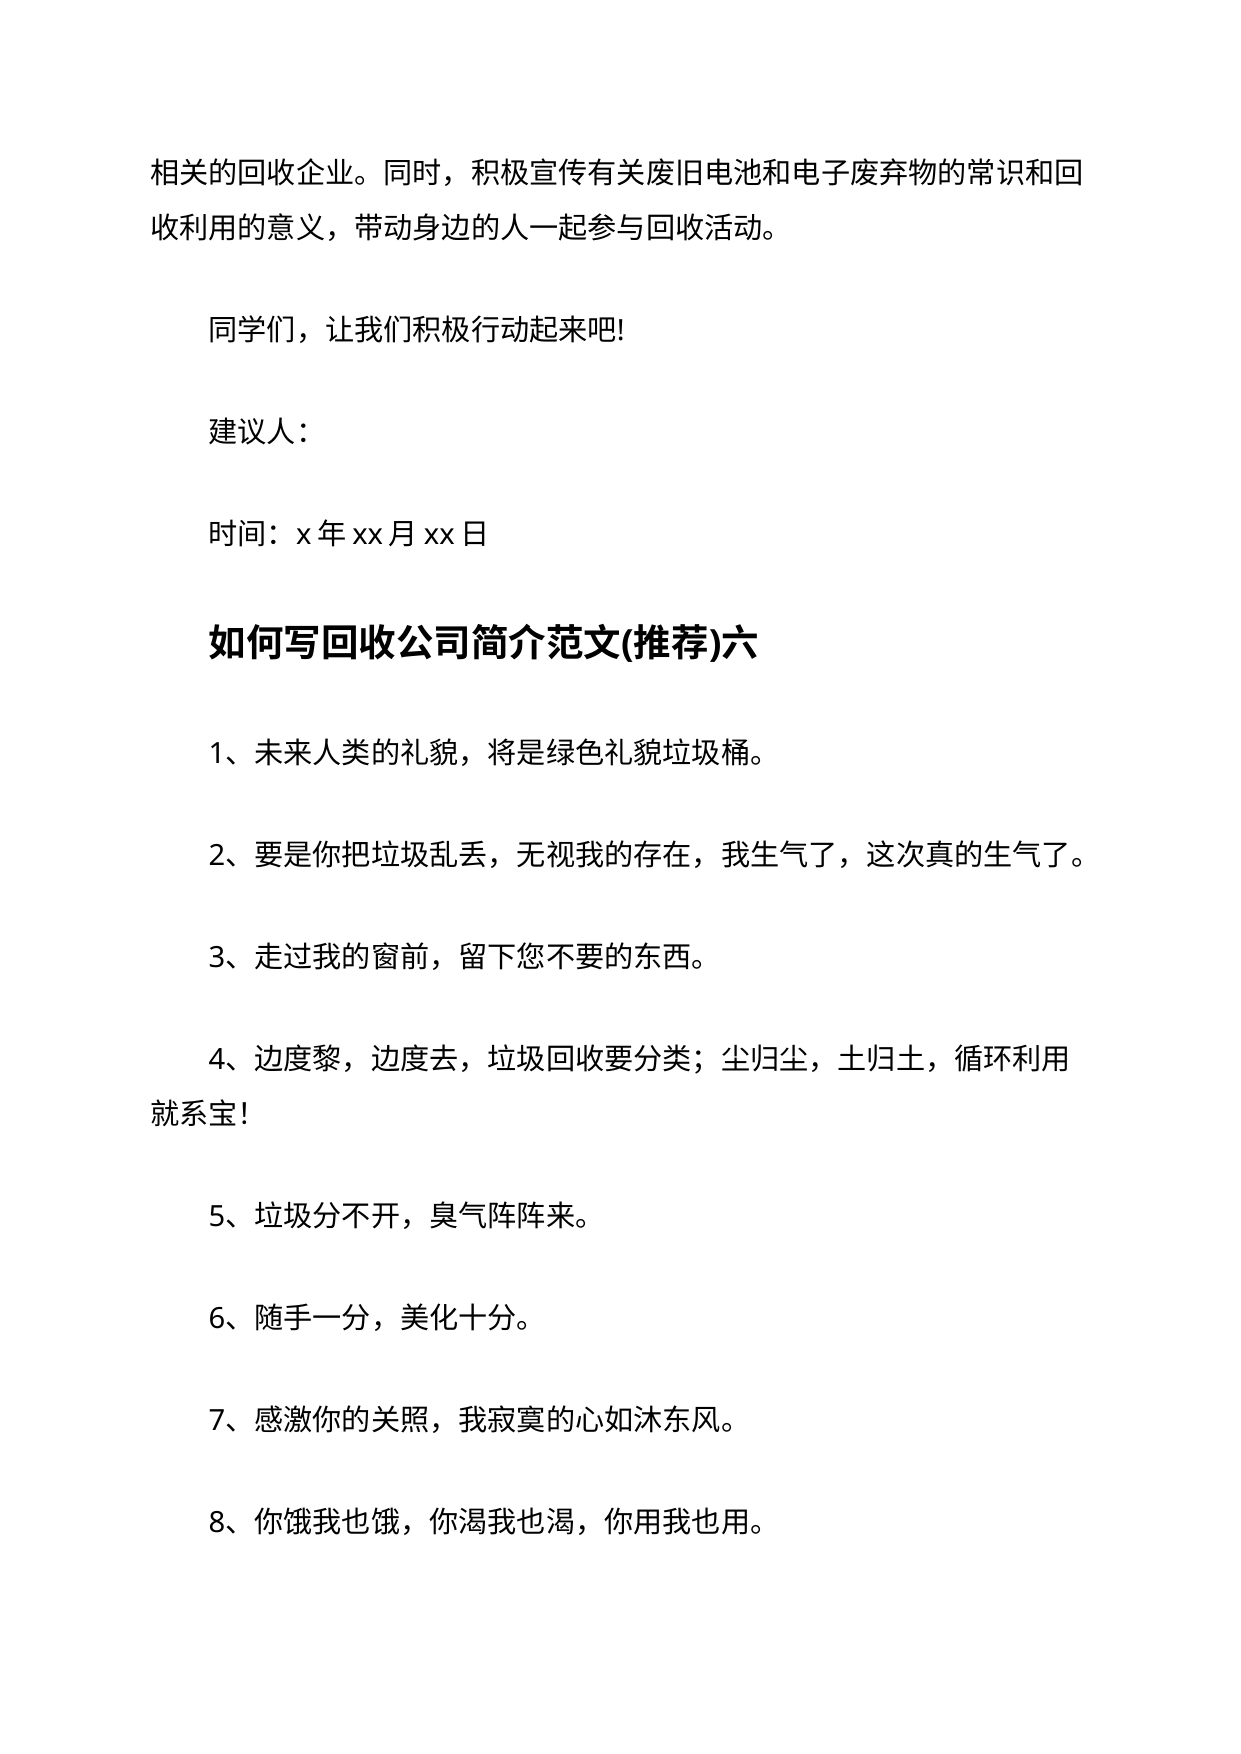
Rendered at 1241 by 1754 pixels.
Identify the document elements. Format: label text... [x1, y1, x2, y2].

text 2、要是你把垃圾乱丢，无视我的存在，我生气了，这次真的生气了。 [150, 832, 1090, 874]
text 如何写回收公司简介范文(推荐)六 [150, 612, 1090, 667]
text 同学们，让我们积极行动起来吧! [150, 307, 1090, 349]
text 6、随手一分，美化十分。 [150, 1295, 1090, 1337]
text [150, 150, 1090, 247]
text 3、走过我的窗前，留下您不要的东西。 [150, 934, 1090, 976]
text 1、未来人类的礼貌，将是绿色礼貌垃圾桶。 [150, 730, 1090, 772]
text 5、垃圾分不开，臭气阵阵来。 [150, 1193, 1090, 1235]
text 4、边度黎，边度去，垃圾回收要分类；尘归尘，土归土，循环利用就系宝！ [150, 1036, 1090, 1133]
text 8、你饿我也饿，你渴我也渴，你用我也用。 [150, 1499, 1090, 1541]
text 时间：x年xx月xx日 [150, 510, 1090, 553]
text 建议人： [150, 409, 1090, 451]
text 7、感激你的关照，我寂寞的心如沐东风。 [150, 1397, 1090, 1439]
